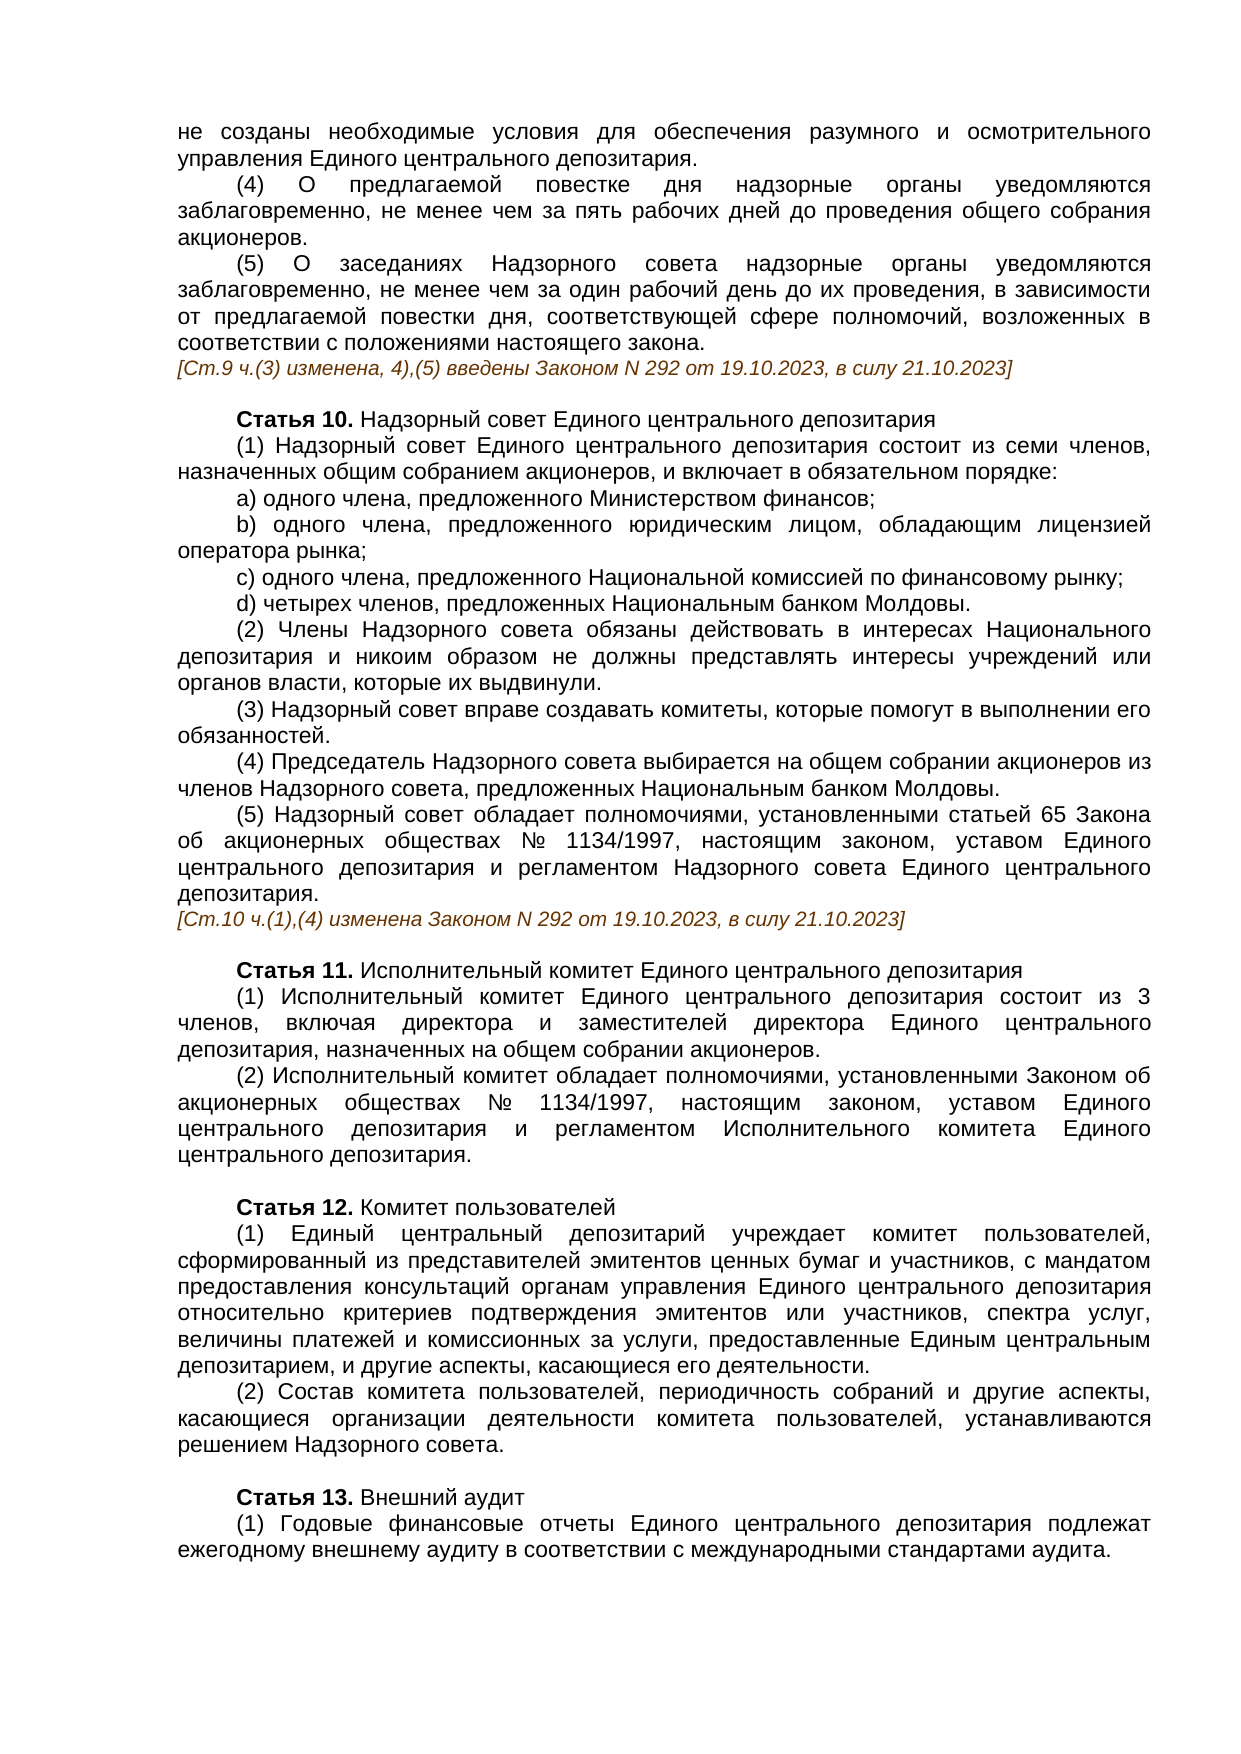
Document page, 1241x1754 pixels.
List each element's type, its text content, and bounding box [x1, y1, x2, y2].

text (5) О заседаниях Надзорного совета надзорные органы уведомляются заблаговременно, не менее чем за один рабочий день до их проведения, в зависимости от предлагаемой повестки дня, соответствующей сфере полномочий, возложенных в соответствии с положениями настоящего закона. [177, 250, 1152, 355]
text a) одного члена, предложенного Министерством финансов; [177, 485, 1152, 511]
text (2) Исполнительный комитет обладает полномочиями, установленными Законом об акционерных обществах № 1134/1997, настоящим законом, уставом Единого центрального депозитария и регламентом Исполнительного комитета Единого центрального депозитария. [177, 1062, 1152, 1167]
text Статья 11. Исполнительный комитет Единого центрального депозитария [177, 957, 1152, 983]
text (4) Председатель Надзорного совета выбирается на общем собрании акционеров из членов Надзорного совета, предложенных Национальным банком Молдовы. [177, 748, 1152, 801]
text [Ст.10 ч.(1),(4) изменена Законом N 292 от 19.10.2023, в силу 21.10.2023] [177, 906, 1152, 930]
text d) четырех членов, предложенных Национальным банком Молдовы. [177, 590, 1152, 616]
text (5) Надзорный совет обладает полномочиями, установленными статьей 65 Закона об акционерных обществах № 1134/1997, настоящим законом, уставом Единого центрального депозитария и регламентом Надзорного совета Единого центрального депозитария. [177, 801, 1152, 906]
text c) одного члена, предложенного Национальной комиссией по финансовому рынку; [177, 564, 1152, 590]
text (1) Годовые финансовые отчеты Единого центрального депозитария подлежат ежегодному внешнему аудиту в соответствии с международными стандартами аудита. [177, 1510, 1152, 1563]
text (4) О предлагаемой повестке дня надзорные органы уведомляются заблаговременно, не менее чем за пять рабочих дней до проведения общего собрания акционеров. [177, 171, 1152, 250]
text (2) Состав комитета пользователей, периодичность собраний и другие аспекты, касающиеся организации деятельности комитета пользователей, устанавливаются решением Надзорного совета. [177, 1378, 1152, 1457]
text (1) Единый центральный депозитарий учреждает комитет пользователей, сформированный из представителей эмитентов ценных бумаг и участников, с мандатом предоставления консультаций органам управления Единого центрального депозитария относительно критериев подтверждения эмитентов или участников, спектра услуг, величины платежей и комиссионных за услуги, предоставленные Единым центральным депозитарием, и другие аспекты, касающиеся его деятельности. [177, 1220, 1152, 1378]
text b) одного члена, предложенного юридическим лицом, обладающим лицензией оператора рынка; [177, 511, 1152, 564]
text Статья 12. Комитет пользователей [177, 1194, 1152, 1220]
text [Ст.9 ч.(3) изменена, 4),(5) введены Законом N 292 от 19.10.2023, в силу 21.10.2023] [177, 355, 1152, 379]
text (3) Надзорный совет вправе создавать комитеты, которые помогут в выполнении его обязанностей. [177, 696, 1152, 748]
text (1) Исполнительный комитет Единого центрального депозитария состоит из 3 членов, включая директора и заместителей директора Единого центрального депозитария, назначенных на общем собрании акционеров. [177, 983, 1152, 1062]
text (2) Члены Надзорного совета обязаны действовать в интересах Национального депозитария и никоим образом не должны представлять интересы учреждений или органов власти, которые их выдвинули. [177, 616, 1152, 696]
text Статья 13. Внешний аудит [177, 1484, 1152, 1510]
text Статья 10. Надзорный совет Единого центрального депозитария [177, 406, 1152, 432]
text (1) Надзорный совет Единого центрального депозитария состоит из семи членов, назначенных общим собранием акционеров, и включает в обязательном порядке: [177, 432, 1152, 485]
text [177, 118, 1152, 171]
